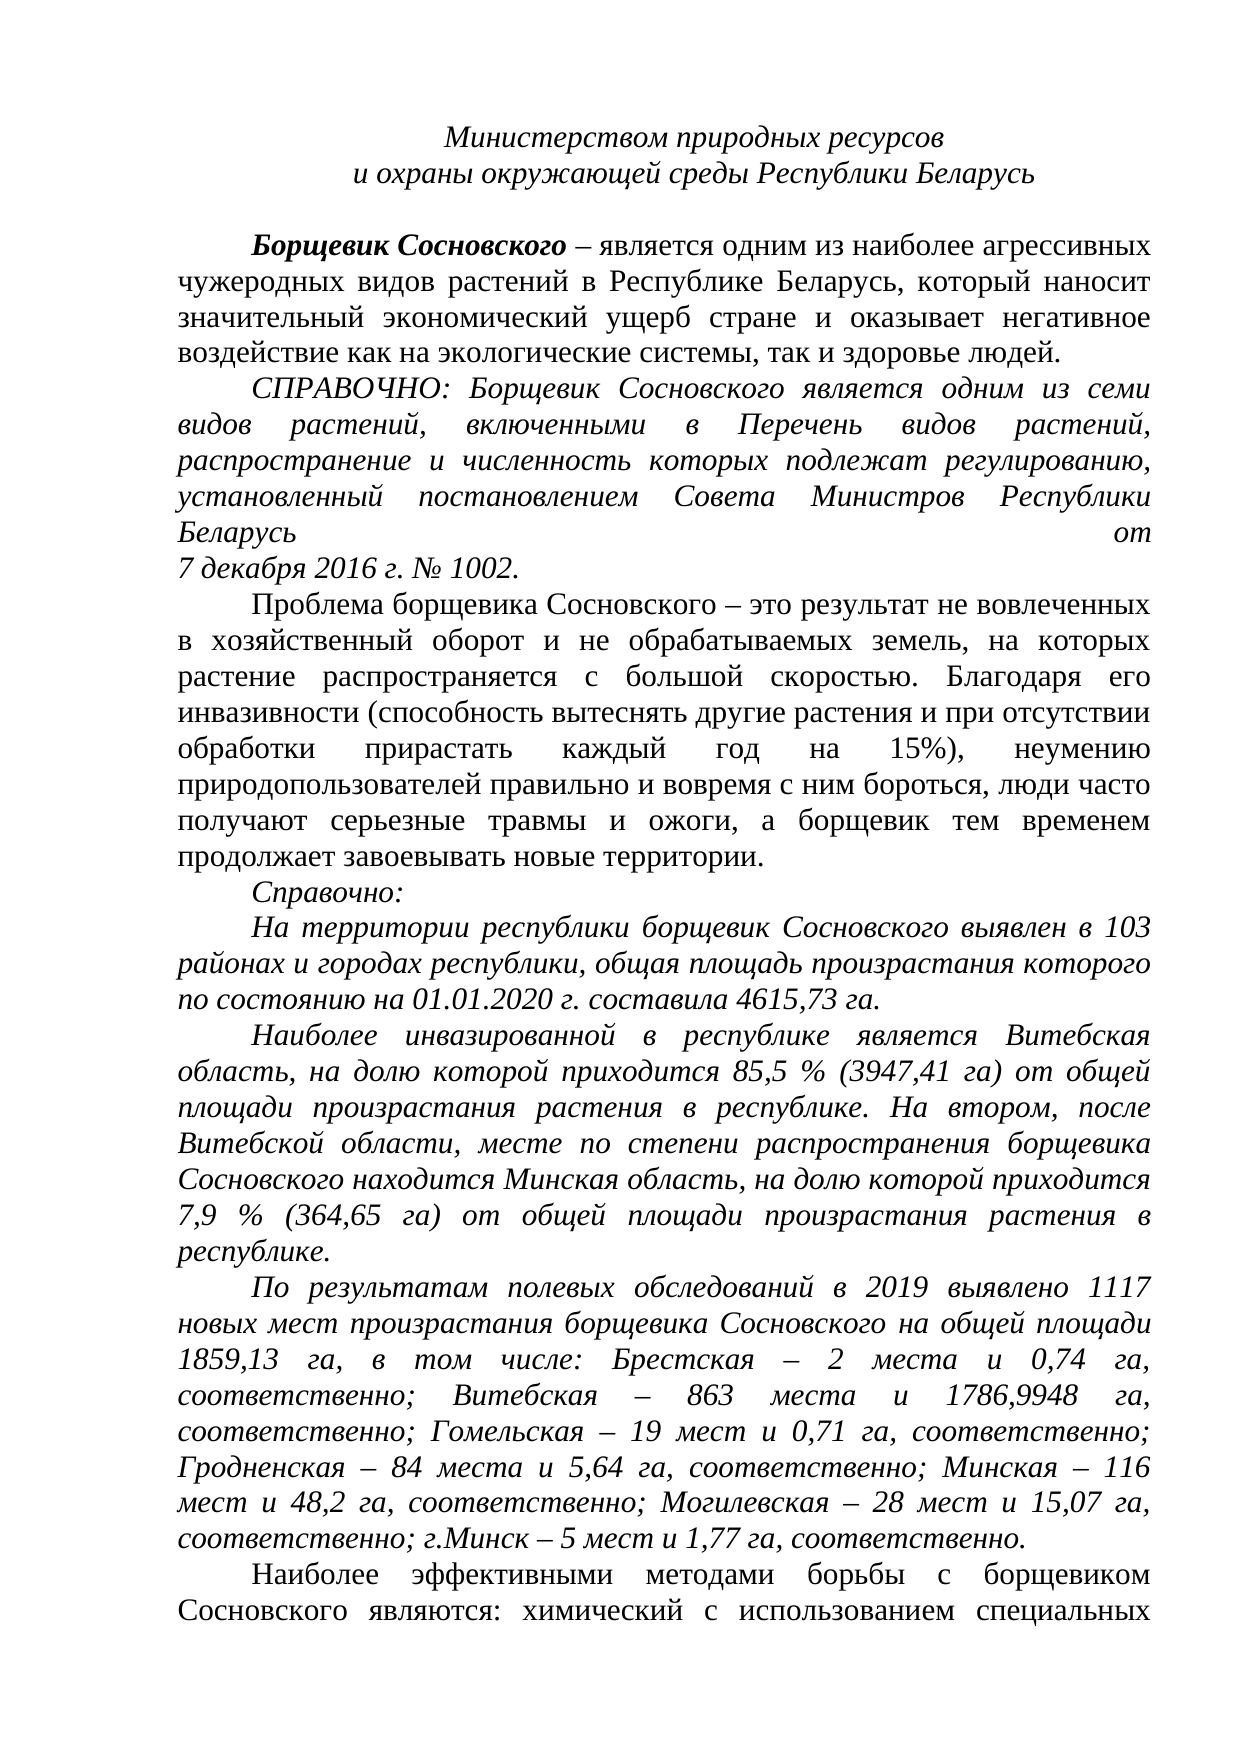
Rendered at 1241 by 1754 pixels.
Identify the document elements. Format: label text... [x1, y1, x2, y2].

text Проблема борщевика Сосновского – это результат не вовлеченных в хозяйственный оборот и не обрабатываемых земель, на которых растение распространяется с большой скоростью. Благодаря его инвазивности (способность вытеснять другие растения и при отсутствии обработки прирастать каждый год на 15%), неумению природопользователей правильно и вовремя с ним бороться, люди часто получают серьезные травмы и ожоги, а борщевик тем временем продолжает завоевывать новые территории. [177, 585, 1152, 873]
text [177, 1556, 1152, 1627]
text На территории республики борщевик Сосновского выявлен в 103 районах и городах республики, общая площадь произрастания которого по состоянию на 01.01.2020 г. составила 4615,73 га. [177, 909, 1152, 1017]
text и охраны окружающей среды Республики Беларусь [148, 154, 1152, 190]
text Министерством природных ресурсов [148, 118, 1152, 154]
text По результатам полевых обследований в 2019 выявлено 1117 новых мест произрастания борщевика Сосновского на общей площади 1859,13 га, в том числе: Брестская – 2 места и 0,74 га, соответственно; Витебская – 863 места и 1786,9948 га, соответственно; Гомельская – 19 мест и 0,71 га, соответственно; Гродненская – 84 места и 5,64 га, соответственно; Минская – 116 мест и 48,2 га, соответственно; Могилевская – 28 мест и 15,07 га, соответственно; г.Минск – 5 мест и 1,77 га, соответственно. [177, 1268, 1152, 1556]
text Борщевик Сосновского – является одним из наиболее агрессивных чужеродных видов растений в Республике Беларусь, который наносит значительный экономический ущерб стране и оказывает негативное воздействие как на экологические системы, так и здоровье людей. [177, 226, 1152, 370]
text Наиболее инвазированной в республике является Витебская область, на долю которой приходится 85,5 % (3947,41 га) от общей площади произрастания растения в республике. На втором, после Витебской области, месте по степени распространения борщевика Сосновского находится Минская область, на долю которой приходится 7,9 % (364,65 га) от общей площади произрастания растения в республике. [177, 1017, 1152, 1268]
text СПРАВОЧНО: Борщевик Сосновского является одним из семи видов растений, включенными в Перечень видов растений, распространение и численность которых подлежат регулированию, установленный постановлением Совета Министров Республики Беларусь от 7 декабря 2016 г. № 1002. [177, 370, 1152, 585]
text Справочно: [177, 873, 1152, 909]
